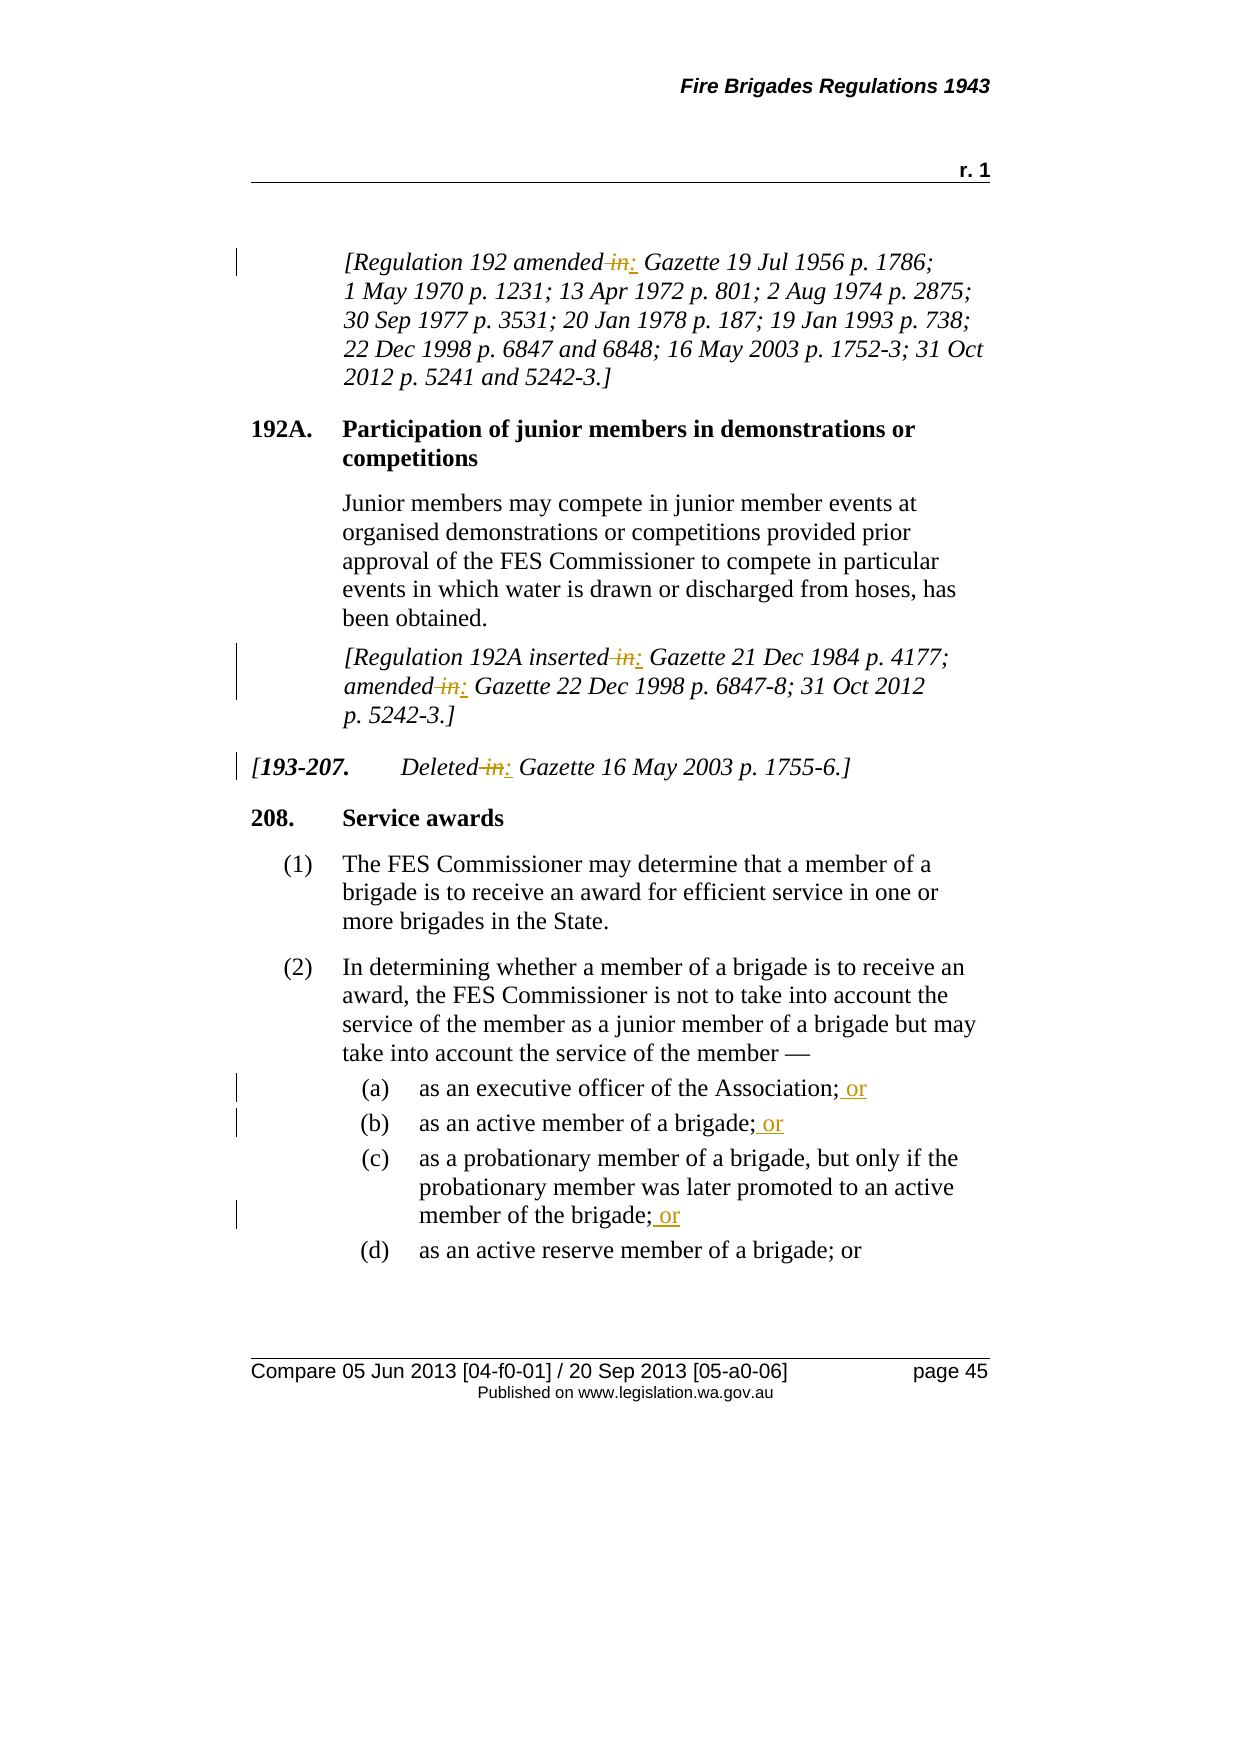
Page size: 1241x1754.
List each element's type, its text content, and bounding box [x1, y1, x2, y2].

text (b) as an active member of a brigade; [251, 1108, 990, 1137]
text (1) The FES Commissioner may determine that a member of a brigade is to receive an award for efficient service in one or more brigades in the State. [251, 849, 990, 935]
text (d) as an active reserve member of a brigade; or [251, 1235, 990, 1264]
text [Regulation 192 amended Gazette 19 Jul 1956 p. 1786; 1 May 1970 p. 1231; 13 Apr 1972 p. 801; 2 Aug 1974 p. 2875; 30 Sep 1977 p. 3531; 20 Jan 1978 p. 187; 19 Jan 1993 p. 738; 22 Dec 1998 p. 6847 and 6848; 16 May 2003 p. 1752-3; 31 Oct 2012 p. 5241 and 5242-3.] [251, 247, 990, 391]
subtitle 192A. Participation of junior members in demonstrations or competitions [251, 414, 990, 472]
text [193-207. Deleted Gazette 16 May 2003 p. 1755-6.] [251, 752, 990, 780]
subtitle 208. Service awards [251, 803, 990, 832]
text (c) as a probationary member of a brigade, but only if the probationary member was later promoted to an active member of the brigade; [251, 1143, 990, 1229]
text (a) as an executive officer of the Association; [251, 1073, 990, 1102]
text Junior members may compete in junior member events at organised demonstrations or competitions provided prior approval of the FES Commissioner to compete in particular events in which water is drawn or discharged from hoses, has been obtained. [251, 488, 990, 632]
text [Regulation 192A inserted Gazette 21 Dec 1984 p. 4177; amended Gazette 22 Dec 1998 p. 6847-8; 31 Oct 2012 p. 5242-3.] [251, 642, 990, 729]
text (2) In determining whether a member of a brigade is to receive an award, the FES Commissioner is not to take into account the service of the member as a junior member of a brigade but may take into account the service of the member — [251, 952, 990, 1067]
